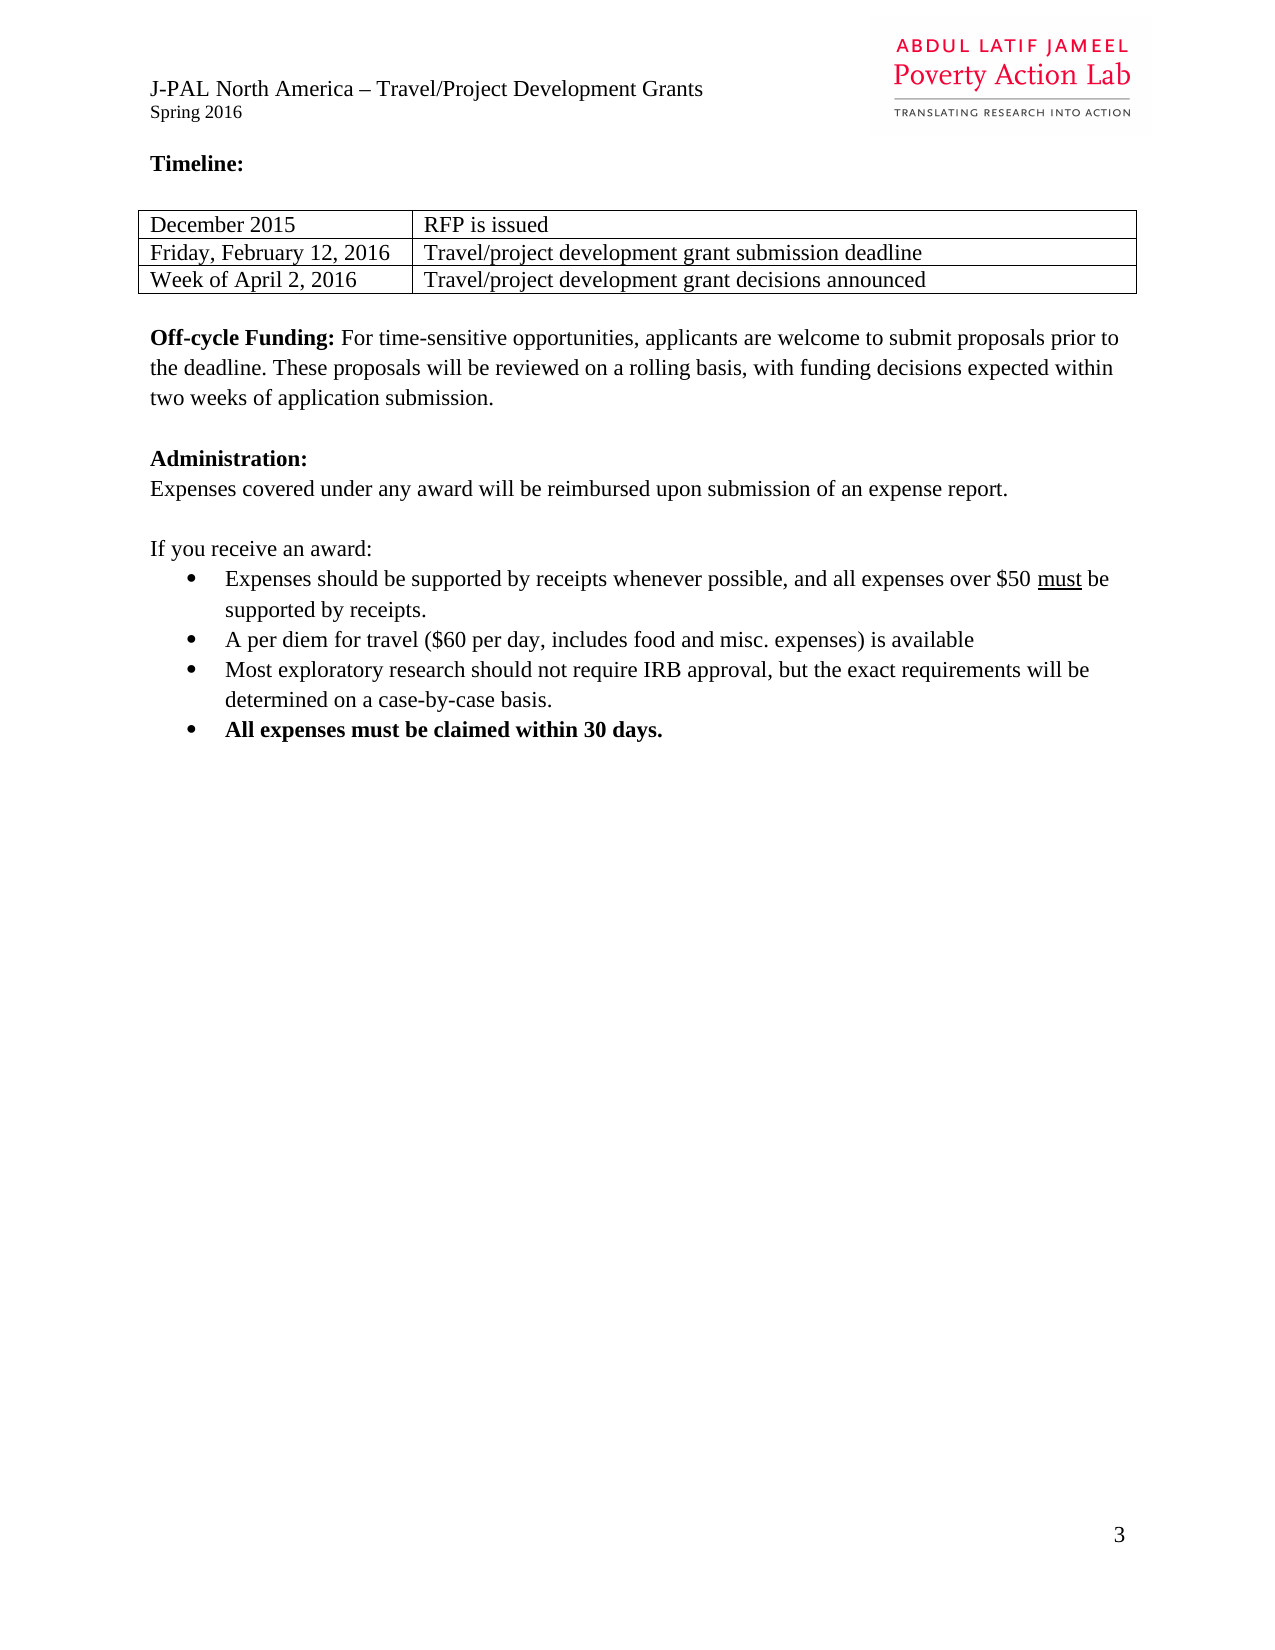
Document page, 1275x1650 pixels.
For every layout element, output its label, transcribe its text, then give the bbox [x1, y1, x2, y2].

list Most exploratory research should not require IRB approval, but the exact requirements will be determined on a case-by-case basis. [187, 656, 1125, 713]
table_cell Travel/project development grant decisions announced [413, 266, 1136, 293]
table_cell Friday, February 12, 2016 [139, 239, 412, 265]
table_cell Travel/project development grant submission deadline [413, 239, 1136, 265]
table_cell Week of April 2, 2016 [139, 266, 412, 293]
list All expenses must be claimed within 30 days. [187, 717, 1125, 743]
list Expenses should be supported by receipts whenever possible, and all expenses over $50 must be supported by receipts. [187, 566, 1125, 622]
table_header RFP is issued [413, 211, 1136, 238]
table_header December 2015 [139, 211, 412, 238]
picture [870, 17, 1152, 137]
text Administration: [150, 445, 1125, 471]
text If you receive an award: [150, 535, 1125, 562]
text Timeline: [150, 150, 1125, 176]
text Off-cycle Funding: For time-sensitive opportunities, applicants are welcome to submit proposals prior to the deadline. These proposals will be reviewed on a rolling basis, with funding decisions expected within two weeks of application submission. [150, 324, 1125, 411]
list A per diem for travel ($60 per day, includes food and misc. expenses) is available [187, 626, 1125, 652]
text Expenses covered under any award will be reimbursed upon submission of an expense report. [150, 475, 1125, 501]
